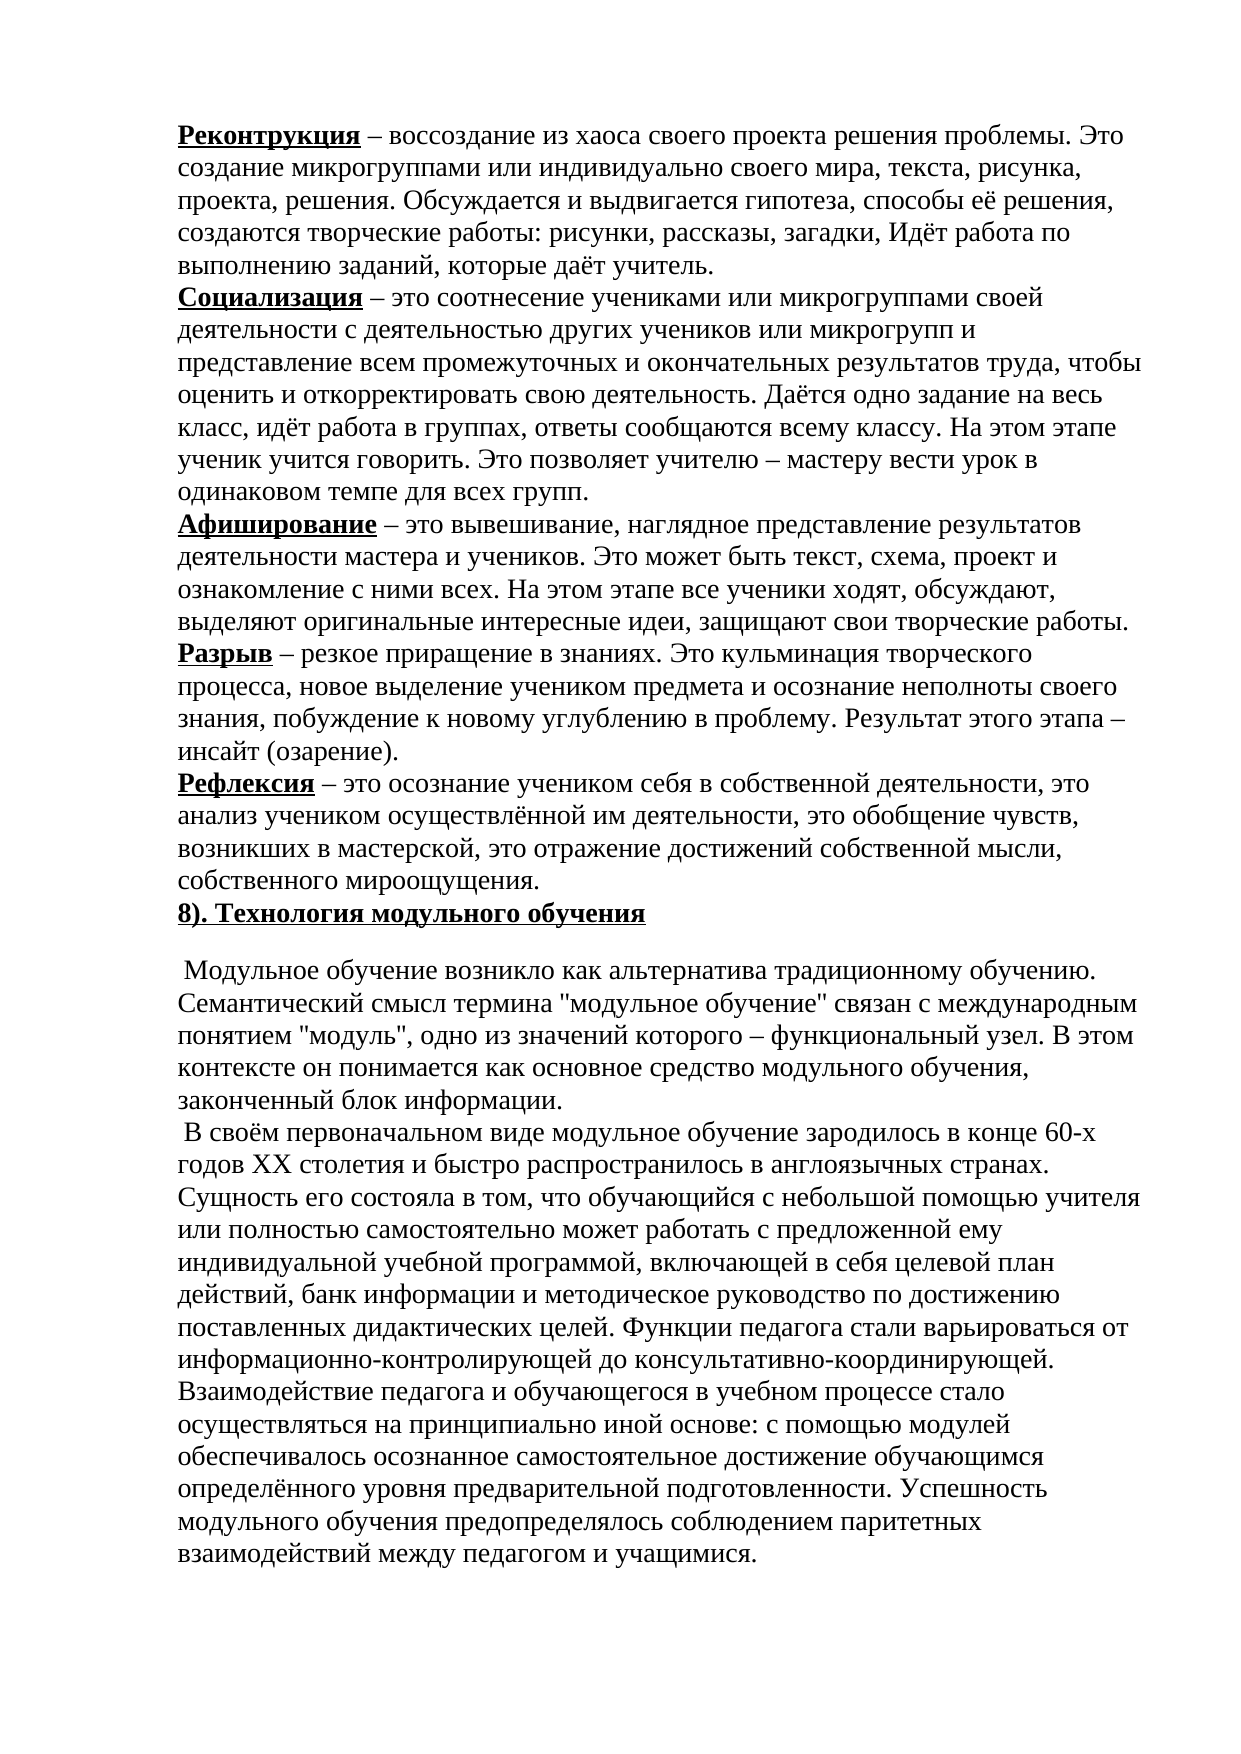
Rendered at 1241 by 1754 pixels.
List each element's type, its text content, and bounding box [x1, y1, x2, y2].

text Афиширование – это вывешивание, наглядное представление результатов деятельности мастера и учеников. Это может быть текст, схема, проект и ознакомление с ними всех. На этом этапе все ученики ходят, обсуждают, выделяют оригинальные интересные идеи, защищают свои творческие работы. [177, 507, 1152, 636]
text В своём первоначальном виде модульное обучение зародилось в конце 60-х годов XX столетия и быстро распространилось в англоязычных странах. Сущность его состояла в том, что обучающийся с небольшой помощью учителя или полностью самостоятельно может работать с предложенной ему индивидуальной учебной программой, включающей в себя целевой план действий, банк информации и методическое руководство по достижению поставленных дидактических целей. Функции педагога стали варьироваться от информационно-контролирующей до консультативно-координирующей. Взаимодействие педагога и обучающегося в учебном процессе стало осуществляться на принципиально иной основе: с помощью модулей обеспечивалось осознанное самостоятельное достижение обучающимся определённого уровня предварительной подготовленности. Успешность модульного обучения предопределялось соблюдением паритетных взаимодействий между педагогом и учащимися. [177, 1115, 1152, 1569]
text Разрыв – резкое приращение в знаниях. Это кульминация творческого процесса, новое выделение учеником предмета и осознание неполноты своего знания, побуждение к новому углублению в проблему. Результат этого этапа – инсайт (озарение). [177, 636, 1152, 766]
text Рефлексия – это осознание учеником себя в собственной деятельности, это анализ учеником осуществлённой им деятельности, это обобщение чувств, возникших в мастерской, это отражение достижений собственной мысли, собственного мироощущения. [177, 766, 1152, 896]
text Модульное обучение возникло как альтернатива традиционному обучению. Семантический смысл термина ''модульное обучение'' связан с международным понятием ''модуль'', одно из значений которого – функциональный узел. В этом контексте он понимается как основное средство модульного обучения, законченный блок информации. [177, 953, 1152, 1115]
text Реконтрукция – воссоздание из хаоса своего проекта решения проблемы. Это создание микрогруппами или индивидуально своего мира, текста, рисунка, проекта, решения. Обсуждается и выдвигается гипотеза, способы её решения, создаются творческие работы: рисунки, рассказы, загадки, Идёт работа по выполнению заданий, которые даёт учитель. [177, 118, 1152, 280]
text Социализация – это соотнесение учениками или микрогруппами своей деятельности с деятельностью других учеников или микрогрупп и представление всем промежуточных и окончательных результатов труда, чтобы оценить и откорректировать свою деятельность. Даётся одно задание на весь класс, идёт работа в группах, ответы сообщаются всему классу. На этом этапе ученик учится говорить. Это позволяет учителю – мастеру вести урок в одинаковом темпе для всех групп. [177, 280, 1152, 507]
text 8). Технология модульного обучения [177, 896, 1152, 928]
